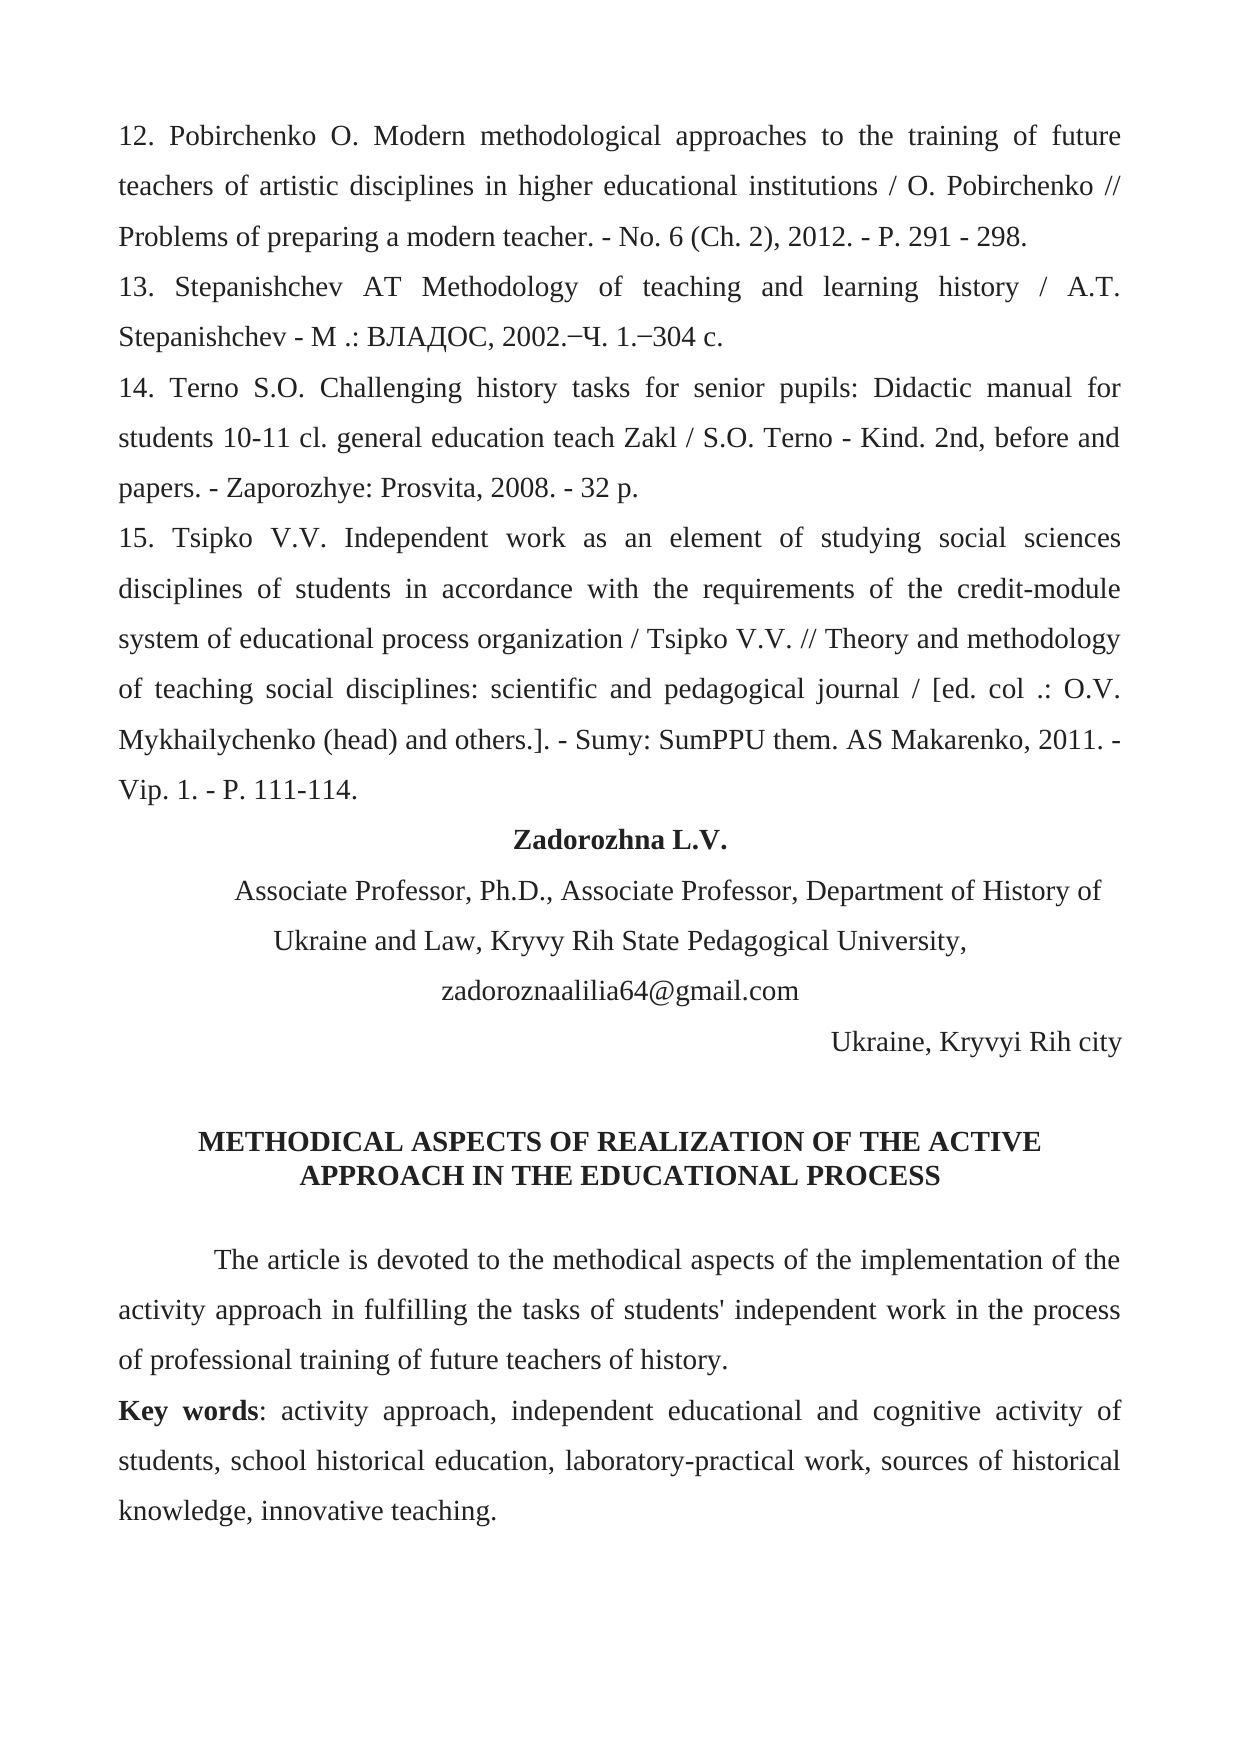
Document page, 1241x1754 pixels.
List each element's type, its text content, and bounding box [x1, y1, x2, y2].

text METHODICAL ASPECTS OF REALIZATION OF THE ACTIVE APPROACH IN THE EDUCATIONAL PROCESS [118, 1124, 1122, 1191]
text 12. Pobirchenko O. Modern methodological approaches to the training of future teachers of artistic disciplines in higher educational institutions / O. Pobirchenko // Problems of preparing a modern teacher. - No. 6 (Ch. 2), 2012. - P. 291 - 298. [118, 118, 1122, 252]
text 13. Stepanishchev AT Methodology of teaching and learning history / A.T. Stepanishchev - М .: ВЛАДОС, 2002. ̶ Ч. 1. ̶ 304 с. [118, 269, 1122, 353]
text 14. Terno S.O. Challenging history tasks for senior pupils: Didactic manual for students 10-11 cl. general education teach Zakl / S.O. Terno - Kind. 2nd, before and papers. - Zaporozhye: Prosvita, 2008. - 32 p. [118, 370, 1122, 504]
text Zadorozhna L.V. [118, 822, 1122, 856]
text Associate Professor, Ph.D., Associate Professor, Department of History of Ukraine and Law, Kryvy Rih State Pedagogical University, zadoroznaalilia64@gmail.com [118, 873, 1122, 1007]
text Key words: activity approach, independent educational and cognitive activity of students, school historical education, laboratory-practical work, sources of historical knowledge, innovative teaching. [118, 1393, 1122, 1527]
text The article is devoted to the methodical aspects of the implementation of the activity approach in fulfilling the tasks of students' independent work in the process of professional training of future teachers of history. [118, 1242, 1122, 1376]
text Ukraine, Kryvyi Rih city [118, 1024, 1122, 1057]
text 15. Tsipko V.V. Independent work as an element of studying social sciences disciplines of students in accordance with the requirements of the credit-module system of educational process organization / Tsipko V.V. // Theory and methodology of teaching social disciplines: scientific and pedagogical journal / [ed. col .: O.V. Mykhailychenko (head) and others.]. - Sumy: SumPPU them. AS Makarenko, 2011. - Vip. 1. - P. 111-114. [118, 521, 1122, 806]
